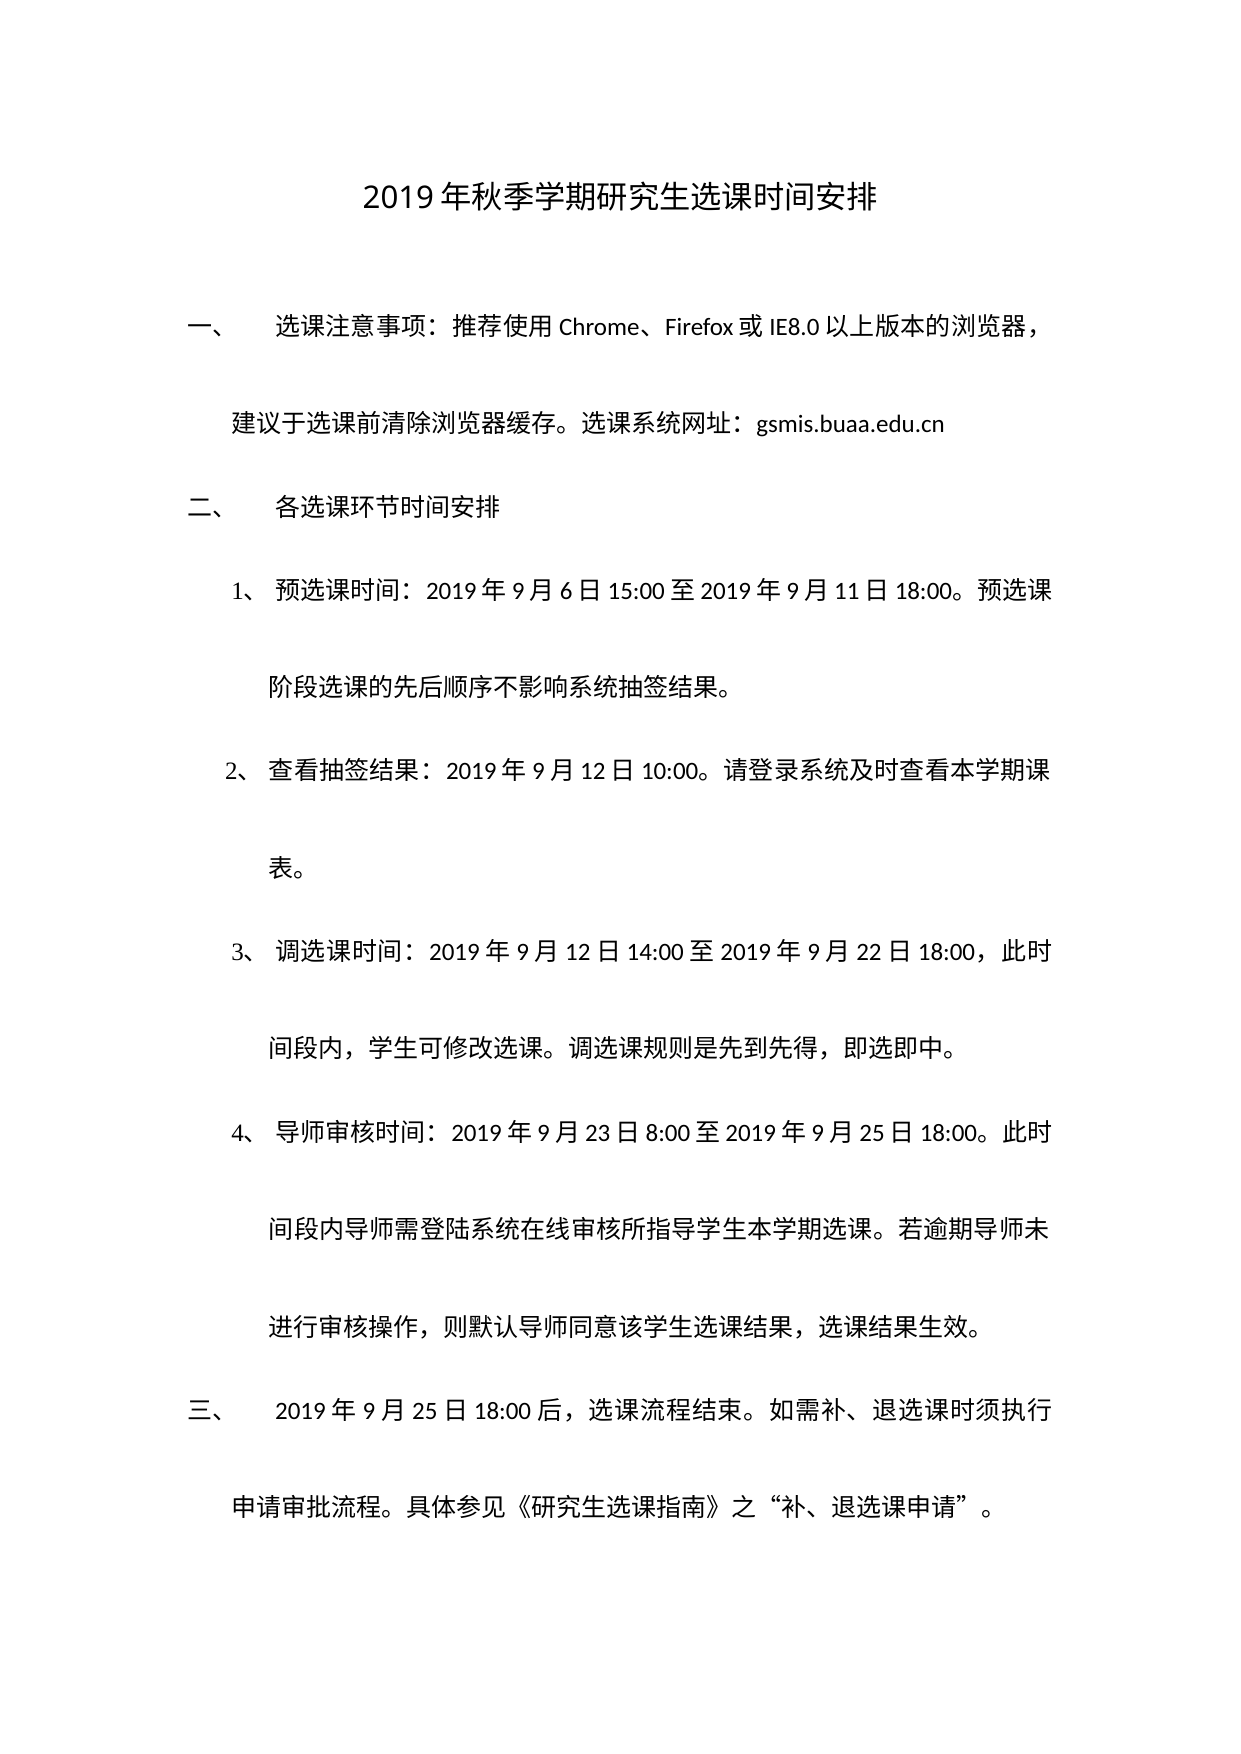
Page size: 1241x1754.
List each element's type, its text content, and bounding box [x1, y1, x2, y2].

list 查看抽签结果：2019年9月12日10:00。请登录系统及时查看本学期课表。 [225, 736, 1053, 899]
list 各选课环节时间安排 [187, 473, 1053, 538]
text 2019年秋季学期研究生选课时间安排 [187, 162, 1053, 227]
list 预选课时间：2019年9月6日15:00至2019年9月11日18:00。预选课阶段选课的先后顺序不影响系统抽签结果。 [231, 556, 1053, 718]
list 选课注意事项：推荐使用Chrome、Firefox或IE8.0以上版本的浏览器，建议于选课前清除浏览器缓存。选课系统网址：gsmis.buaa.edu.cn [187, 292, 1053, 454]
list 导师审核时间：2019年9月23日8:00至2019年9月25日18:00。此时间段内导师需登陆系统在线审核所指导学生本学期选课。若逾期导师未进行审核操作，则默认导师同意该学生选课结果，选课结果生效。 [231, 1098, 1053, 1358]
list 2019年9月25日18:00后，选课流程结束。如需补、退选课时须执行申请审批流程。具体参见《研究生选课指南》之“补、退选课申请”。 [187, 1376, 1053, 1538]
list 调选课时间：2019年9月12日14:00至2019年9月22日18:00，此时间段内，学生可修改选课。调选课规则是先到先得，即选即中。 [231, 917, 1053, 1079]
